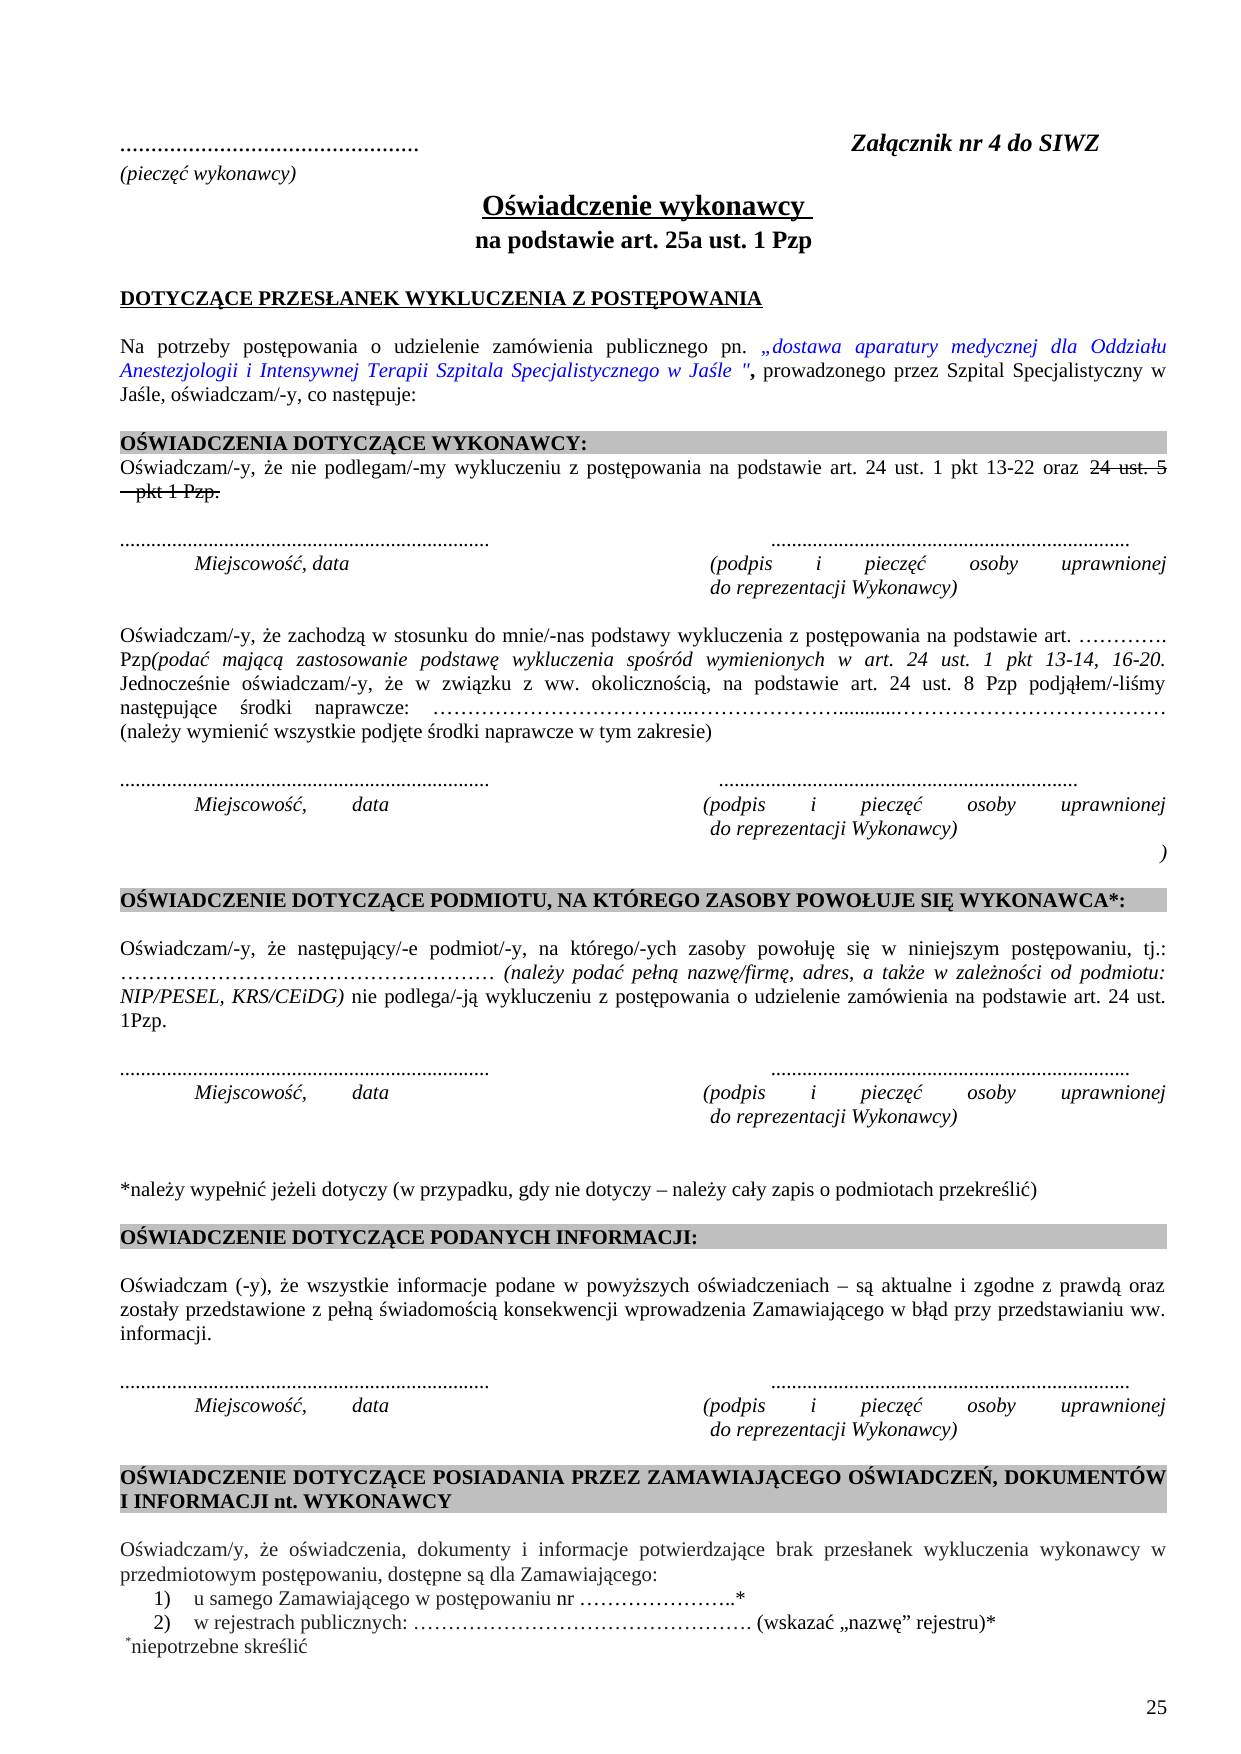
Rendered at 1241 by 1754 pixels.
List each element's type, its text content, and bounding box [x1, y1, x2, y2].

text Oświadczam/-y, że zachodzą w stosunku do mnie/-nas podstawy wykluczenia z postępowania na podstawie art. …………. Pzp(podać mającą zastosowanie podstawę wykluczenia spośród wymienionych w art. 24 ust. 1 pkt 13-14, 16-20. Jednocześnie oświadczam/-y, że w związku z ww. okolicznością, na podstawie art. 24 ust. 8 Pzp podjąłem/-liśmy następujące środki naprawcze: ………………………………..…………………...........………………………………… (należy wymienić wszystkie podjęte środki naprawcze w tym zakresie) [120, 623, 1167, 743]
text Na potrzeby postępowania o udzielenie zamówienia publicznego pn. „dostawa aparatury medycznej dla Oddziału Anestezjologii i Intensywnej Terapii Szpitala Specjalistycznego w Jaśle ", prowadzonego przez Szpital Specjalistyczny w Jaśle, oświadczam/-y, co następuje: [120, 334, 1167, 406]
text Oświadczam/-y, że następujący/-e podmiot/-y, na którego/-ych zasoby powołuję się w niniejszym postępowaniu, tj.:……………………………………………… (należy podać pełną nazwę/firmę, adres, a także w zależności od podmiotu: NIP/PESEL, KRS/CEiDG) nie podlega/-ją wykluczeniu z postępowania o udzielenie zamówienia na podstawie art. 24 ust. 1Pzp. [120, 936, 1167, 1032]
text DOTYCZĄCE PRZESŁANEK WYKLUCZENIA Z POSTĘPOWANIA [120, 286, 1167, 310]
text ....................................................................... ..................................................................... [120, 767, 1167, 791]
list u samego Zamawiającego w postępowaniu nr …………………..* [153, 1586, 1167, 1609]
text ....................................................................... ..................................................................... [120, 1056, 1167, 1080]
text (pieczęć wykonawcy) [120, 161, 1167, 185]
list w rejestrach publicznych: …………………………………………. (wskazać „nazwę” rejestru)* [153, 1609, 1167, 1634]
text OŚWIADCZENIE DOTYCZĄCE PODANYCH INFORMACJI: [120, 1224, 1167, 1249]
text Miejscowość, data (podpis i pieczęć osoby uprawnionej do reprezentacji Wykonawcy) [194, 1393, 1167, 1441]
text na podstawie art. 25a ust. 1 Pzp [120, 226, 1167, 254]
text Oświadczam/y, że oświadczenia, dokumenty i informacje potwierdzające brak przesłanek wykluczenia wykonawcy w przedmiotowym postępowaniu, dostępne są dla Zamawiającego: [120, 1537, 1167, 1586]
text OŚWIADCZENIE DOTYCZĄCE PODMIOTU, NA KTÓREGO ZASOBY POWOŁUJE SIĘ WYKONAWCA*: [120, 888, 1167, 912]
text Oświadczam (-y), że wszystkie informacje podane w powyższych oświadczeniach – są aktualne i zgodne z prawdą oraz zostały przedstawione z pełną świadomością konsekwencji wprowadzenia Zamawiającego w błąd przy przedstawianiu ww. informacji. [120, 1273, 1167, 1345]
text Miejscowość, data (podpis i pieczęć osoby uprawnionej do reprezentacji Wykonawcy) [194, 1080, 1167, 1128]
text Oświadczenie wykonawcy [120, 188, 1167, 221]
text ) [120, 839, 1167, 864]
text ................................................ Załącznik nr 4 do SIWZ [120, 128, 1167, 157]
text OŚWIADCZENIE DOTYCZĄCE POSIADANIA PRZEZ ZAMAWIAJĄCEGO OŚWIADCZEŃ, DOKUMENTÓW I INFORMACJI nt. WYKONAWCY [120, 1465, 1167, 1513]
text ....................................................................... ..................................................................... [120, 1369, 1167, 1393]
text Miejscowość, data (podpis i pieczęć osoby uprawnionej do reprezentacji Wykonawcy) [194, 791, 1167, 839]
text *należy wypełnić jeżeli dotyczy (w przypadku, gdy nie dotyczy – należy cały zapis o podmiotach przekreślić) [120, 1176, 1167, 1201]
text *niepotrzebne skreślić [120, 1634, 1167, 1658]
text OŚWIADCZENIA DOTYCZĄCE WYKONAWCY: [120, 431, 1167, 454]
text Miejscowość, data (podpis i pieczęć osoby uprawnionej do reprezentacji Wykonawcy) [194, 551, 1167, 599]
text Oświadczam/-y, że nie podlegam/-my wykluczeniu z postępowania na podstawie art. 24 ust. 1 pkt 13-22 oraz 24 ust. 5 pkt 1 Pzp. [120, 454, 1167, 503]
text ....................................................................... ..................................................................... [120, 527, 1167, 551]
